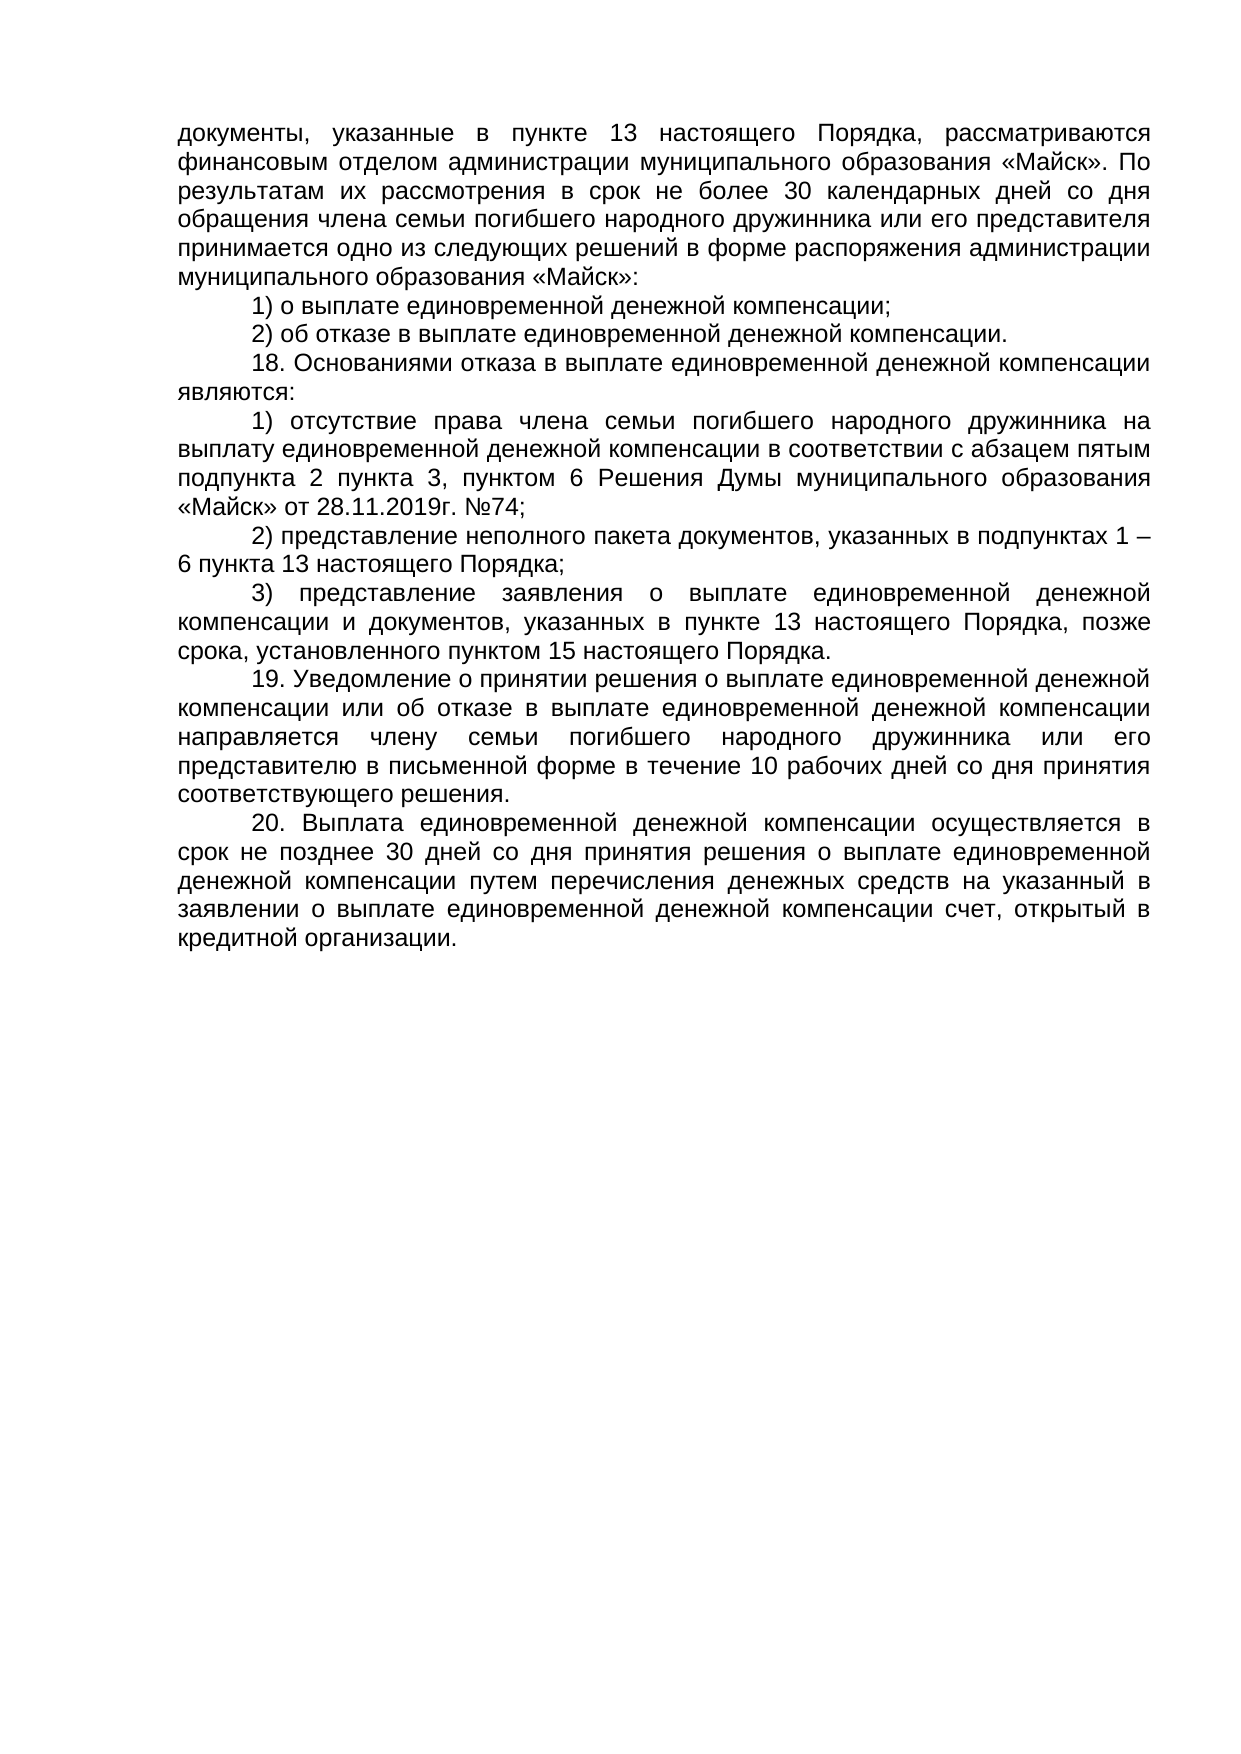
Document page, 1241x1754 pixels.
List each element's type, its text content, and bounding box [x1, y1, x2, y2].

list 20. Выплата единовременной денежной компенсации осуществляется в срок не позднее 30 дней со дня принятия решения о выплате единовременной денежной компенсации путем перечисления денежных средств на указанный в заявлении о выплате единовременной денежной компенсации счет, открытый в кредитной организации. [177, 808, 1152, 952]
list 3) представление заявления о выплате единовременной денежной компенсации и документов, указанных в пункте 13 настоящего Порядка, позже срока, установленного пунктом 15 настоящего Порядка. [177, 578, 1152, 664]
list 1) о выплате единовременной денежной компенсации; [177, 291, 1152, 319]
list 18. Основаниями отказа в выплате единовременной денежной компенсации являются: [177, 348, 1152, 406]
list 2) об отказе в выплате единовременной денежной компенсации. [177, 319, 1152, 348]
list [177, 118, 1152, 291]
list 1) отсутствие права члена семьи погибшего народного дружинника на выплату единовременной денежной компенсации в соответствии с абзацем пятым подпункта 2 пункта 3, пунктом 6 Решения Думы муниципального образования «Майск» от 28.11.2019г. №74; [177, 406, 1152, 521]
list 2) представление неполного пакета документов, указанных в подпунктах 1 – 6 пункта 13 настоящего Порядка; [177, 521, 1152, 578]
list 19. Уведомление о принятии решения о выплате единовременной денежной компенсации или об отказе в выплате единовременной денежной компенсации направляется члену семьи погибшего народного дружинника или его представителю в письменной форме в течение 10 рабочих дней со дня принятия соответствующего решения. [177, 664, 1152, 808]
